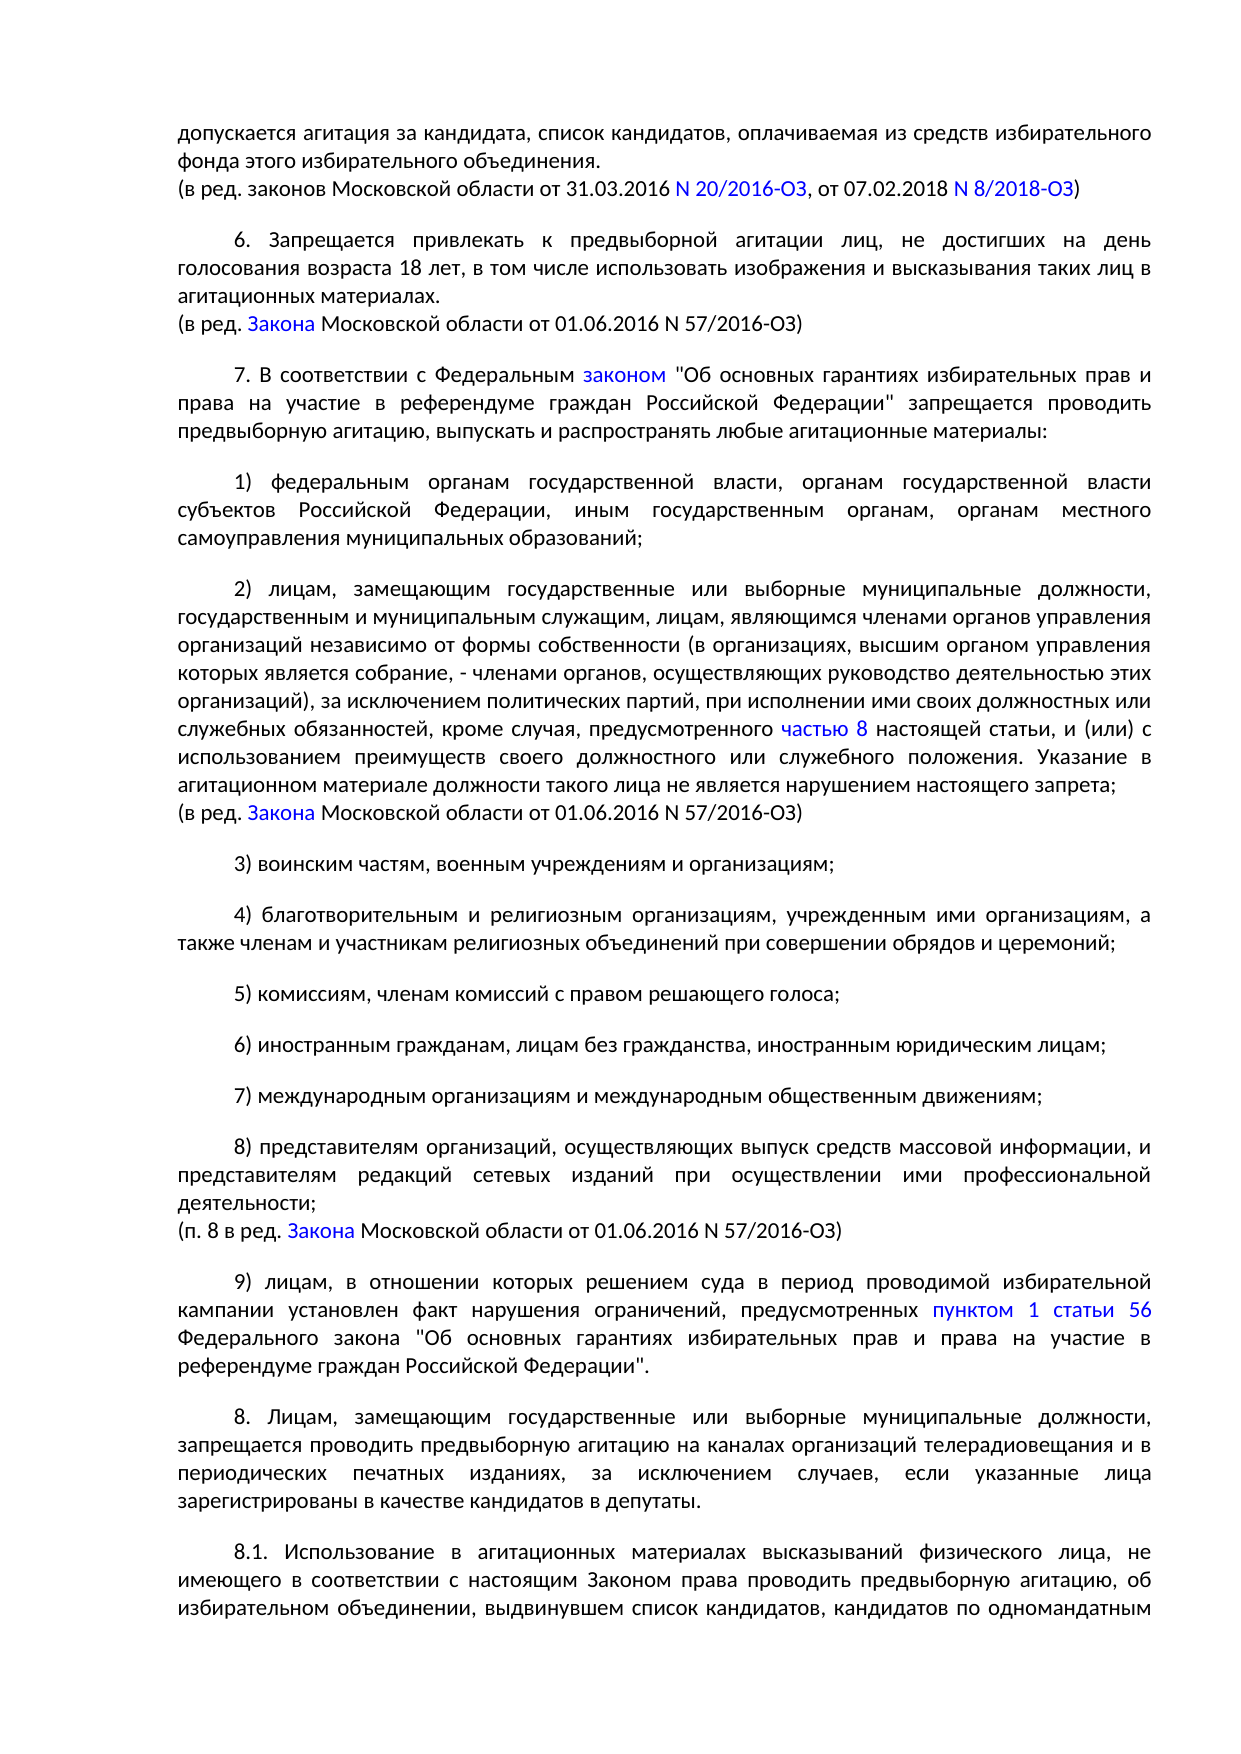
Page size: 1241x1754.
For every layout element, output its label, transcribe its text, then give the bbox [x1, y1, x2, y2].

text 7) международным организациям и международным общественным движениям; [177, 1081, 1152, 1109]
text (в ред. законов Московской области от 31.03.2016 N 20/2016-ОЗ, от 07.02.2018 N 8/2018-ОЗ) [177, 174, 1152, 202]
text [177, 1537, 1152, 1621]
text 3) воинским частям, военным учреждениям и организациям; [177, 849, 1152, 877]
text 8) представителям организаций, осуществляющих выпуск средств массовой информации, и представителям редакций сетевых изданий при осуществлении ими профессиональной деятельности; [177, 1132, 1152, 1216]
text 7. В соответствии с Федеральным законом "Об основных гарантиях избирательных прав и права на участие в референдуме граждан Российской Федерации" запрещается проводить предвыборную агитацию, выпускать и распространять любые агитационные материалы: [177, 360, 1152, 444]
text 6) иностранным гражданам, лицам без гражданства, иностранным юридическим лицам; [177, 1030, 1152, 1058]
text (п. 8 в ред. Закона Московской области от 01.06.2016 N 57/2016-ОЗ) [177, 1216, 1152, 1244]
text 1) федеральным органам государственной власти, органам государственной власти субъектов Российской Федерации, иным государственным органам, органам местного самоуправления муниципальных образований; [177, 467, 1152, 551]
text 5) комиссиям, членам комиссий с правом решающего голоса; [177, 979, 1152, 1007]
text (в ред. Закона Московской области от 01.06.2016 N 57/2016-ОЗ) [177, 798, 1152, 826]
text 6. Запрещается привлекать к предвыборной агитации лиц, не достигших на день голосования возраста 18 лет, в том числе использовать изображения и высказывания таких лиц в агитационных материалах. [177, 225, 1152, 309]
text (в ред. Закона Московской области от 01.06.2016 N 57/2016-ОЗ) [177, 309, 1152, 337]
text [177, 118, 1152, 174]
text 2) лицам, замещающим государственные или выборные муниципальные должности, государственным и муниципальным служащим, лицам, являющимся членами органов управления организаций независимо от формы собственности (в организациях, высшим органом управления которых является собрание, - членами органов, осуществляющих руководство деятельностью этих организаций), за исключением политических партий, при исполнении ими своих должностных или служебных обязанностей, кроме случая, предусмотренного частью 8 настоящей статьи, и (или) с использованием преимуществ своего должностного или служебного положения. Указание в агитационном материале должности такого лица не является нарушением настоящего запрета; [177, 574, 1152, 798]
text 4) благотворительным и религиозным организациям, учрежденным ими организациям, а также членам и участникам религиозных объединений при совершении обрядов и церемоний; [177, 900, 1152, 956]
text 9) лицам, в отношении которых решением суда в период проводимой избирательной кампании установлен факт нарушения ограничений, предусмотренных пунктом 1 статьи 56 Федерального закона "Об основных гарантиях избирательных прав и права на участие в референдуме граждан Российской Федерации". [177, 1267, 1152, 1379]
text 8. Лицам, замещающим государственные или выборные муниципальные должности, запрещается проводить предвыборную агитацию на каналах организаций телерадиовещания и в периодических печатных изданиях, за исключением случаев, если указанные лица зарегистрированы в качестве кандидатов в депутаты. [177, 1402, 1152, 1514]
